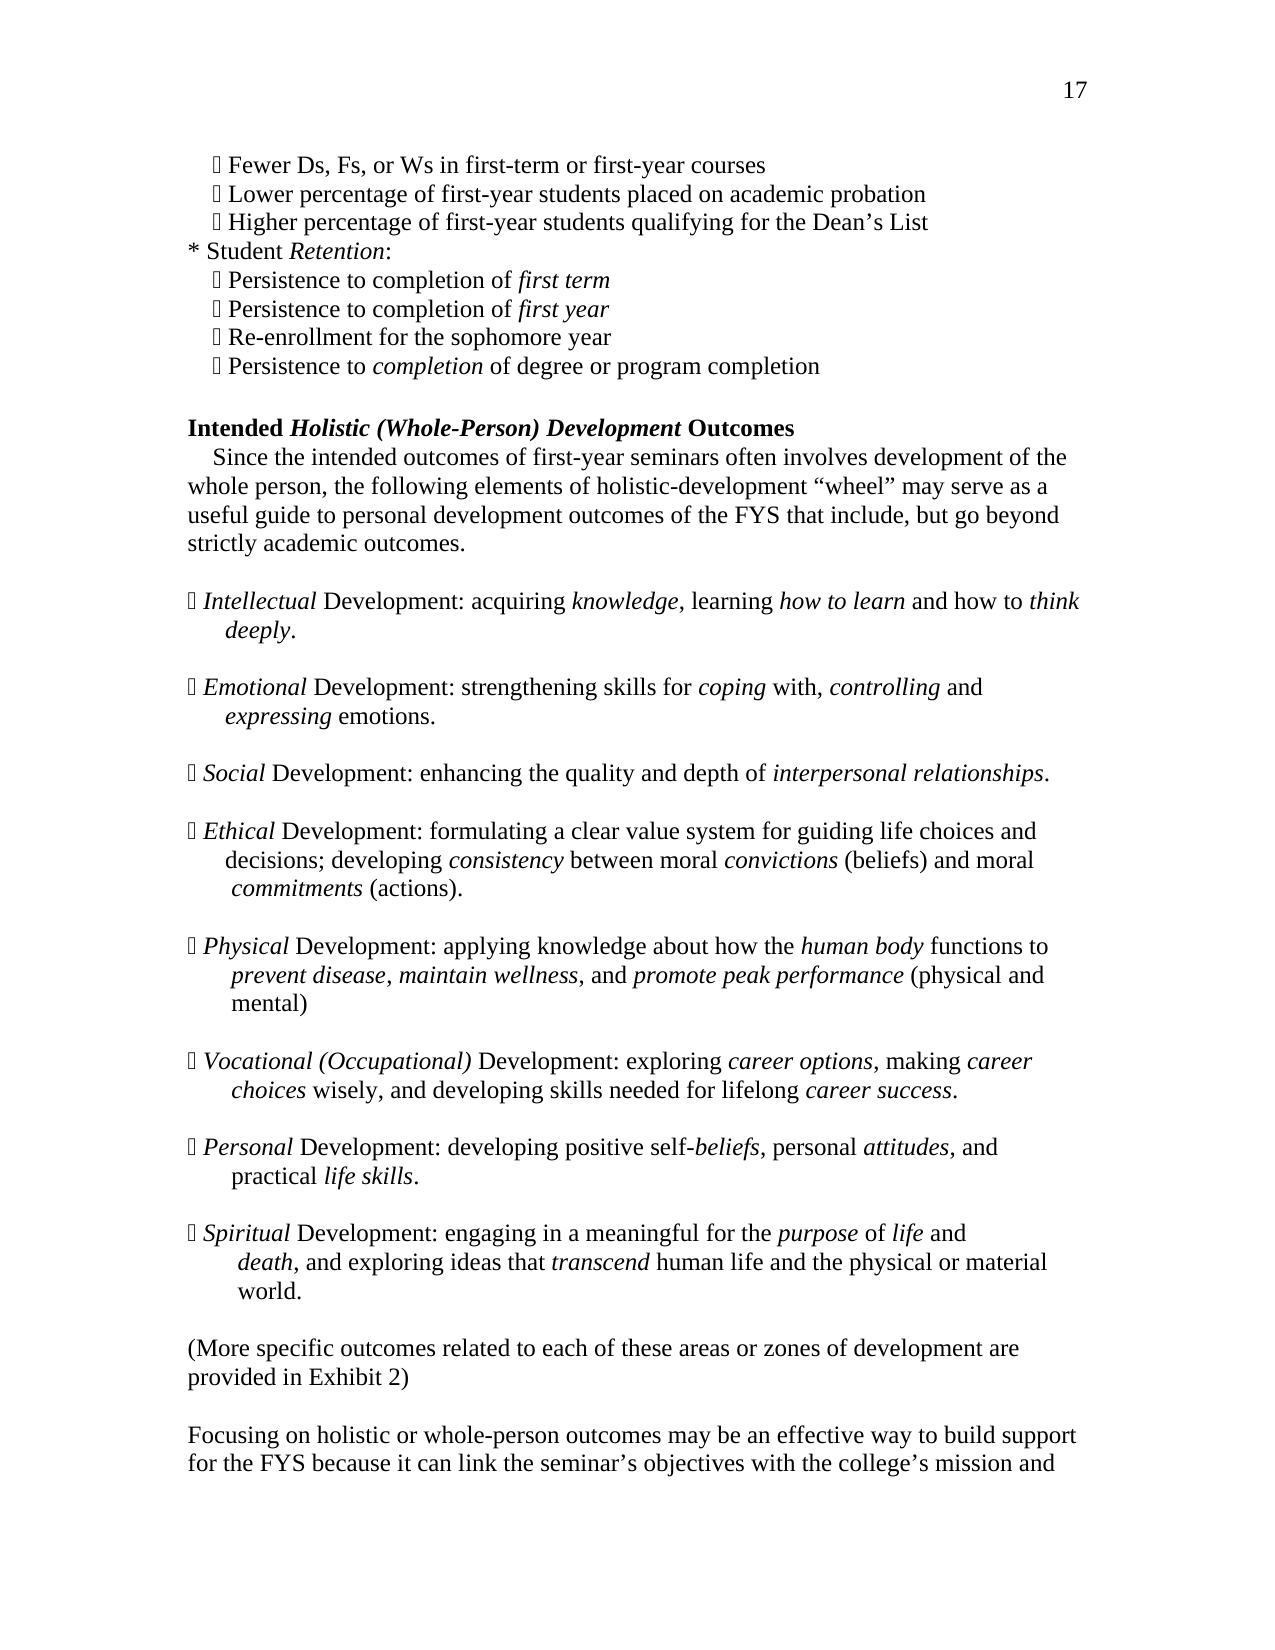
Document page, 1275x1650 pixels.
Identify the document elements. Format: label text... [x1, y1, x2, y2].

text Emotional Development: strengthening skills for coping with, controlling and [187, 672, 1087, 701]
text Spiritual Development: engaging in a meaningful for the purpose of life and [187, 1218, 1087, 1247]
text choices wisely, and developing skills needed for lifelong career success. [187, 1075, 1087, 1103]
text commitments (actions). [187, 873, 1087, 902]
text * Student Retention: [187, 236, 1087, 265]
text Physical Development: applying knowledge about how the human body functions to [187, 931, 1087, 960]
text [187, 1420, 1087, 1477]
text Persistence to completion of first year [187, 294, 1087, 322]
text Ethical Development: formulating a clear value system for guiding life choices and [187, 816, 1087, 845]
text Higher percentage of first-year students qualifying for the Dean’s List [187, 207, 1087, 236]
text decisions; developing consistency between moral convictions (beliefs) and moral [187, 845, 1087, 873]
text prevent disease, maintain wellness, and promote peak performance (physical and [187, 960, 1087, 988]
text Vocational (Occupational) Development: exploring career options, making career [187, 1046, 1087, 1075]
text Re-enrollment for the sophomore year [187, 322, 1087, 351]
text Since the intended outcomes of first-year seminars often involves development of the whole person, the following elements of holistic-development “wheel” may serve as a useful guide to personal development outcomes of the FYS that include, but go beyond strictly academic outcomes. [187, 442, 1087, 557]
text Fewer Ds, Fs, or Ws in first-term or first-year courses [187, 150, 1087, 179]
text Intended Holistic (Whole-Person) Development Outcomes [187, 413, 1087, 442]
text Intellectual Development: acquiring knowledge, learning how to learn and how to think [187, 586, 1087, 615]
text (More specific outcomes related to each of these areas or zones of development are provided in Exhibit 2) [187, 1333, 1087, 1391]
text Persistence to completion of degree or program completion [187, 351, 1087, 380]
text world. [187, 1276, 1087, 1305]
text practical life skills. [187, 1161, 1087, 1190]
text expressing emotions. [187, 701, 1087, 730]
text Lower percentage of first-year students placed on academic probation [187, 179, 1087, 207]
text deeply. [187, 615, 1087, 643]
text Personal Development: developing positive self-beliefs, personal attitudes, and [187, 1132, 1087, 1161]
text death, and exploring ideas that transcend human life and the physical or material [187, 1247, 1087, 1276]
text Social Development: enhancing the quality and depth of interpersonal relationships. [187, 758, 1087, 787]
text Persistence to completion of first term [187, 265, 1087, 294]
text mental) [187, 988, 1087, 1017]
